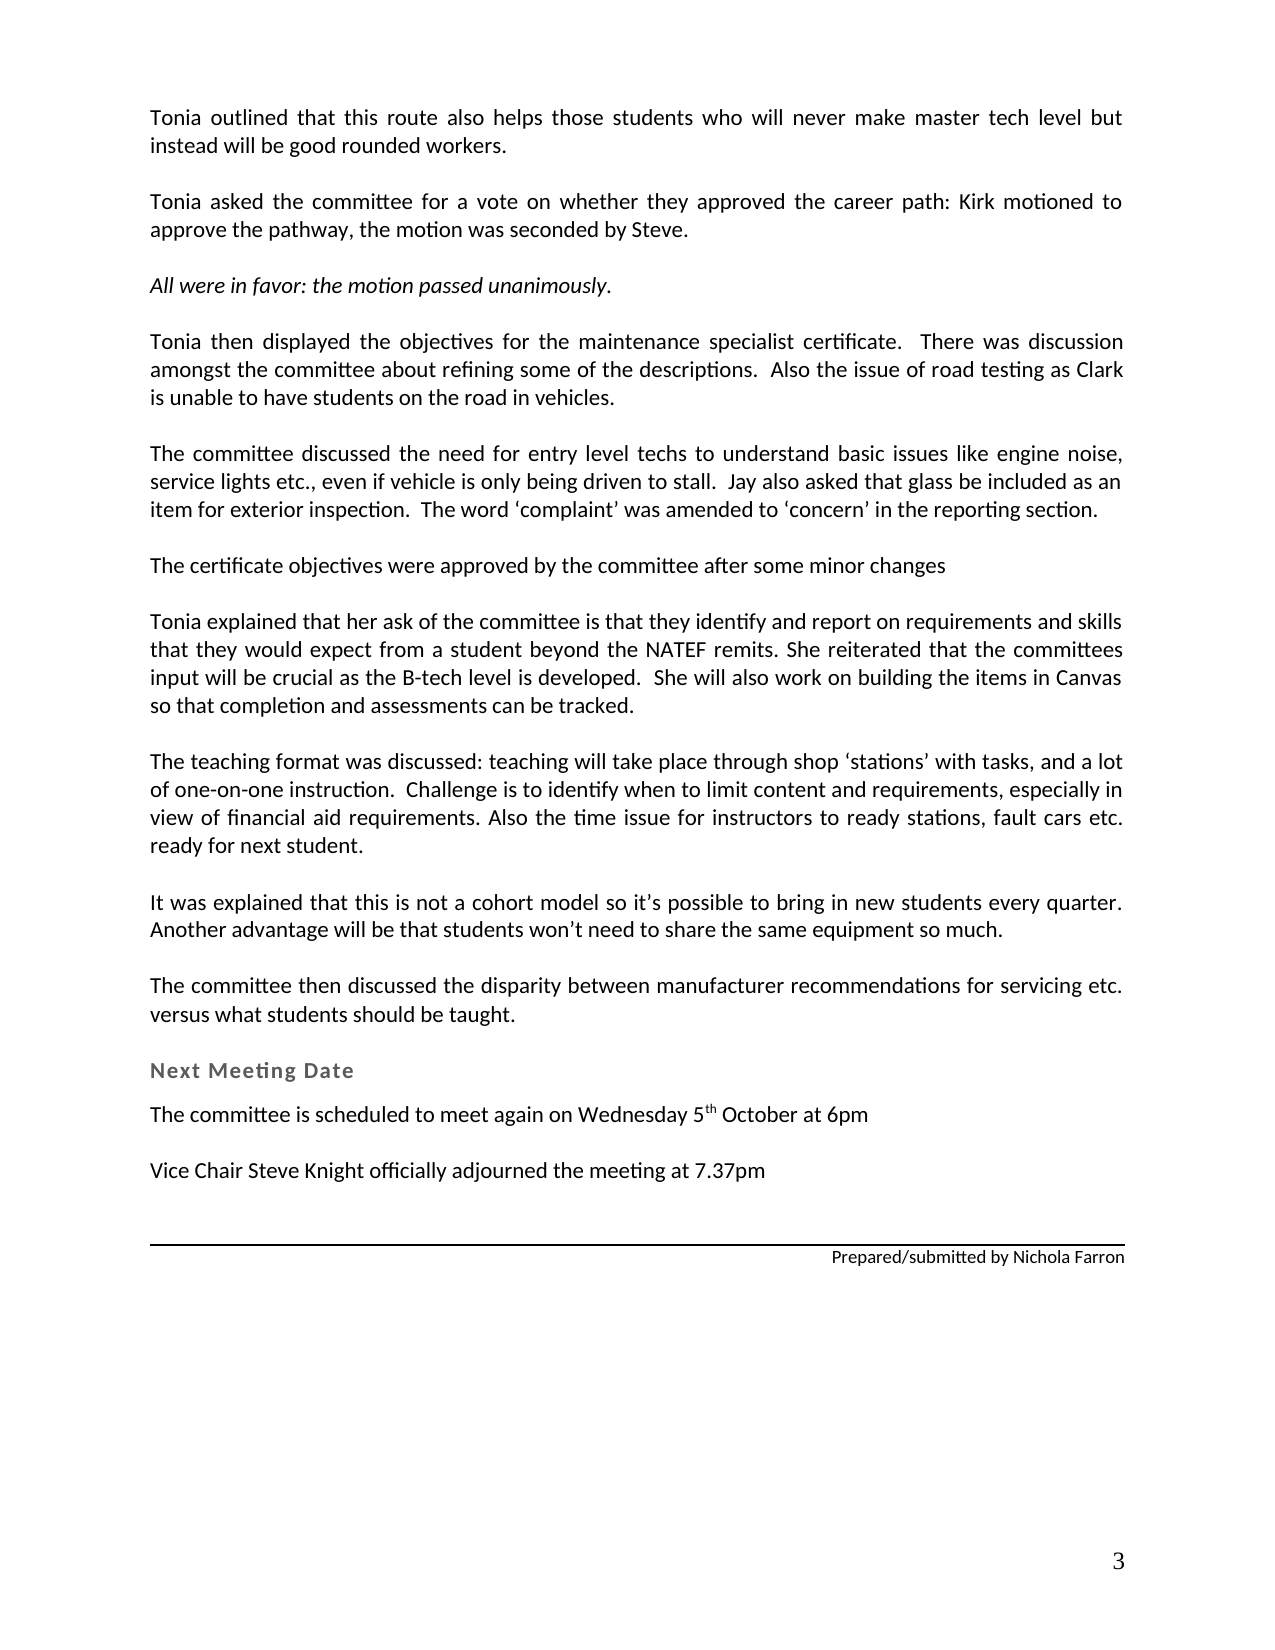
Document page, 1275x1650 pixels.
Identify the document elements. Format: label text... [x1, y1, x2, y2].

text Tonia explained that her ask of the committee is that they identify and report on requirements and skills that they would expect from a student beyond the NATEF remits. She reiterated that the committees input will be crucial as the B-tech level is developed. She will also work on building the items in Canvas so that completion and assessments can be tracked. [150, 607, 1125, 719]
text The certificate objectives were approved by the committee after some minor changes [150, 551, 1125, 579]
text Tonia asked the committee for a vote on whether they approved the career path: Kirk motioned to approve the pathway, the motion was seconded by Steve. [150, 187, 1125, 243]
text The teaching format was discussed: teaching will take place through shop ‘stations’ with tasks, and a lot of one-on-one instruction. Challenge is to identify when to limit content and requirements, especially in view of financial aid requirements. Also the time issue for instructors to ready stations, fault cars etc. ready for next student. [150, 747, 1125, 859]
subtitle Next Meeting Date [150, 1056, 1125, 1084]
text Tonia then displayed the objectives for the maintenance specialist certificate. There was discussion amongst the committee about refining some of the descriptions. Also the issue of road testing as Clark is unable to have students on the road in vehicles. [150, 327, 1125, 411]
text Vice Chair Steve Knight officially adjourned the meeting at 7.37pm [150, 1156, 1125, 1184]
text The committee is scheduled to meet again on Wednesday 5th October at 6pm [150, 1100, 1125, 1128]
text The committee then discussed the disparity between manufacturer recommendations for servicing etc. versus what students should be taught. [150, 972, 1125, 1028]
text All were in favor: the motion passed unanimously. [150, 271, 1125, 299]
text Prepared/submitted by Nichola Farron [150, 1246, 1125, 1268]
text The committee discussed the need for entry level techs to understand basic issues like engine noise, service lights etc., even if vehicle is only being driven to stall. Jay also asked that glass be included as an item for exterior inspection. The word ‘complaint’ was amended to ‘concern’ in the reporting section. [150, 439, 1125, 523]
text Tonia outlined that this route also helps those students who will never make master tech level but instead will be good rounded workers. [150, 103, 1125, 159]
text It was explained that this is not a cohort model so it’s possible to bring in new students every quarter. Another advantage will be that students won’t need to share the same equipment so much. [150, 888, 1125, 944]
